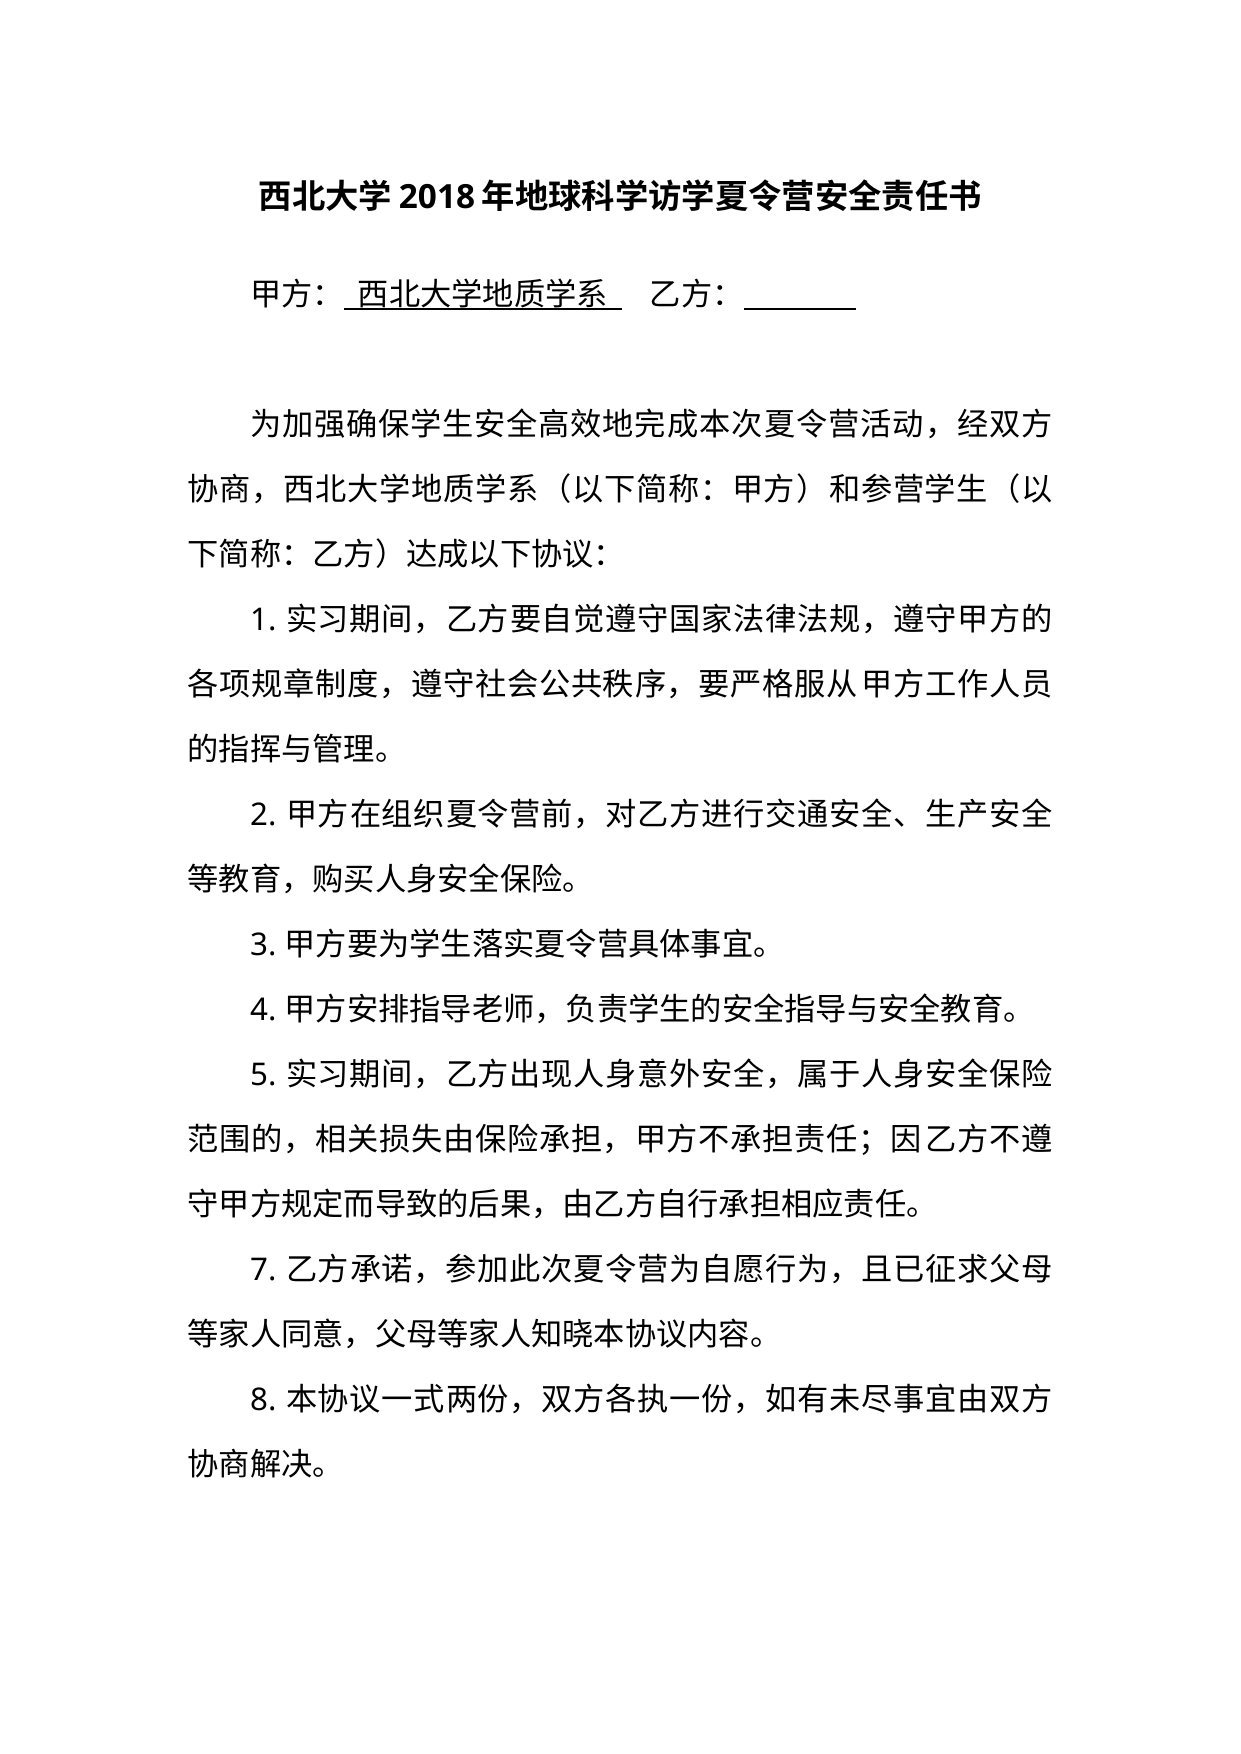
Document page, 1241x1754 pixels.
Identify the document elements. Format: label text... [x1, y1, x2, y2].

text 西北大学2018年地球科学访学夏令营安全责任书 [187, 162, 1053, 227]
text 为加强确保学生安全高效地完成本次夏令营活动，经双方协商，西北大学地质学系（以下简称：甲方）和参营学生（以下简称：乙方）达成以下协议： [187, 389, 1053, 584]
text 5. 实习期间，乙方出现人身意外安全，属于人身安全保险范围的，相关损失由保险承担，甲方不承担责任；因乙方不遵守甲方规定而导致的后果，由乙方自行承担相应责任。 [187, 1039, 1053, 1234]
text 2. 甲方在组织夏令营前，对乙方进行交通安全、生产安全等教育，购买人身安全保险。 [187, 779, 1053, 909]
text 甲方： 西北大学地质学系 乙方： [187, 259, 1053, 324]
text 1. 实习期间，乙方要自觉遵守国家法律法规，遵守甲方的各项规章制度，遵守社会公共秩序，要严格服从甲方工作人员的指挥与管理。 [187, 584, 1053, 779]
text 3. 甲方要为学生落实夏令营具体事宜。 [187, 909, 1053, 974]
text 4. 甲方安排指导老师，负责学生的安全指导与安全教育。 [187, 974, 1053, 1039]
text 8. 本协议一式两份，双方各执一份，如有未尽事宜由双方协商解决。 [187, 1364, 1053, 1494]
text 7. 乙方承诺，参加此次夏令营为自愿行为，且已征求父母等家人同意，父母等家人知晓本协议内容。 [187, 1234, 1053, 1364]
